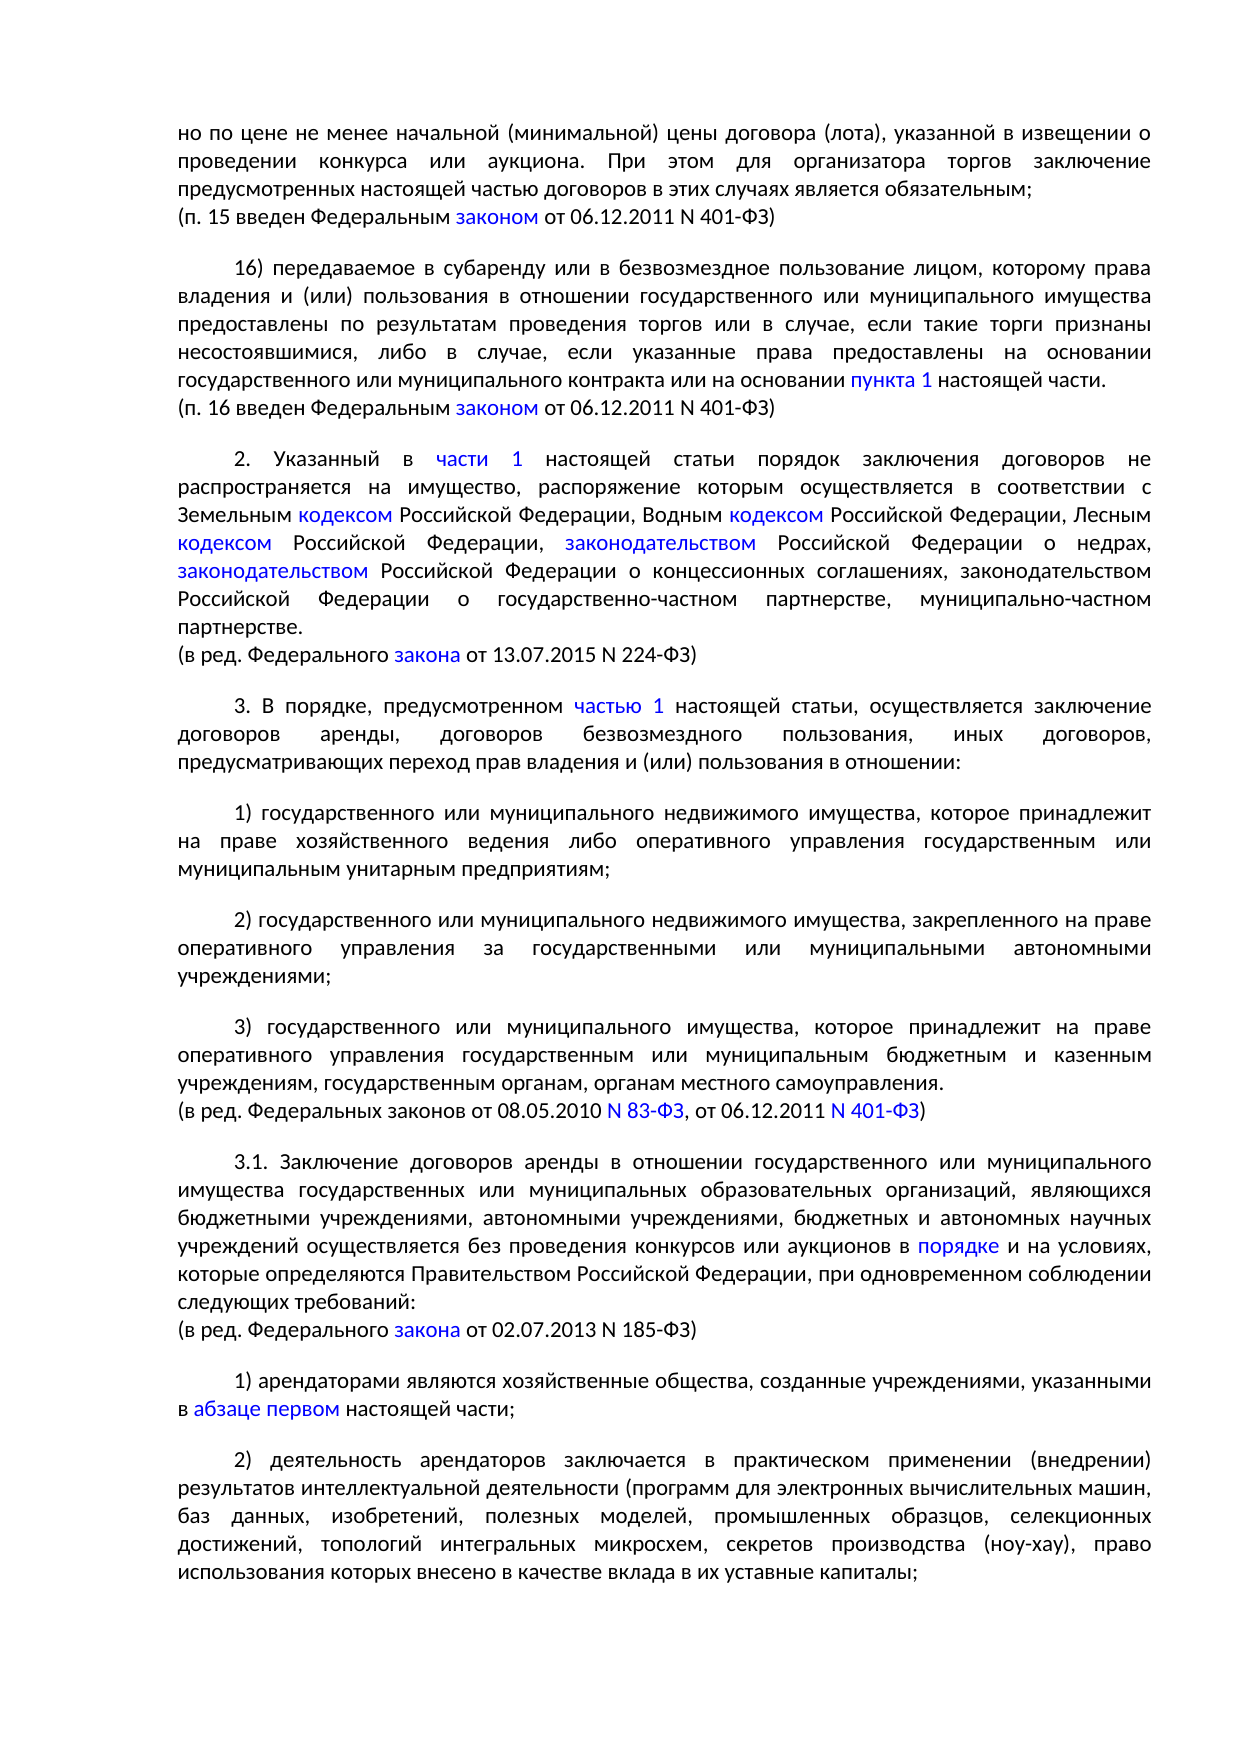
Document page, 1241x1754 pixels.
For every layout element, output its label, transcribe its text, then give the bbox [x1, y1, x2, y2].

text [177, 118, 1152, 202]
text 2) государственного или муниципального недвижимого имущества, закрепленного на праве оперативного управления за государственными или муниципальными автономными учреждениями; [177, 905, 1152, 989]
text 2) деятельность арендаторов заключается в практическом применении (внедрении) результатов интеллектуальной деятельности (программ для электронных вычислительных машин, баз данных, изобретений, полезных моделей, промышленных образцов, селекционных достижений, топологий интегральных микросхем, секретов производства (ноу-хау), право использования которых внесено в качестве вклада в их уставные капиталы; [177, 1445, 1152, 1585]
text 3. В порядке, предусмотренном частью 1 настоящей статьи, осуществляется заключение договоров аренды, договоров безвозмездного пользования, иных договоров, предусматривающих переход прав владения и (или) пользования в отношении: [177, 691, 1152, 775]
text 1) арендаторами являются хозяйственные общества, созданные учреждениями, указанными в абзаце первом настоящей части; [177, 1366, 1152, 1422]
text 3) государственного или муниципального имущества, которое принадлежит на праве оперативного управления государственным или муниципальным бюджетным и казенным учреждениям, государственным органам, органам местного самоуправления. [177, 1012, 1152, 1096]
text 3.1. Заключение договоров аренды в отношении государственного или муниципального имущества государственных или муниципальных образовательных организаций, являющихся бюджетными учреждениями, автономными учреждениями, бюджетных и автономных научных учреждений осуществляется без проведения конкурсов или аукционов в порядке и на условиях, которые определяются Правительством Российской Федерации, при одновременном соблюдении следующих требований: [177, 1147, 1152, 1315]
text (в ред. Федерального закона от 13.07.2015 N 224-ФЗ) [177, 640, 1152, 668]
text (в ред. Федерального закона от 02.07.2013 N 185-ФЗ) [177, 1315, 1152, 1343]
text (п. 16 введен Федеральным законом от 06.12.2011 N 401-ФЗ) [177, 393, 1152, 421]
text (п. 15 введен Федеральным законом от 06.12.2011 N 401-ФЗ) [177, 202, 1152, 230]
text 1) государственного или муниципального недвижимого имущества, которое принадлежит на праве хозяйственного ведения либо оперативного управления государственным или муниципальным унитарным предприятиям; [177, 798, 1152, 882]
text (в ред. Федеральных законов от 08.05.2010 N 83-ФЗ, от 06.12.2011 N 401-ФЗ) [177, 1096, 1152, 1124]
text 16) передаваемое в субаренду или в безвозмездное пользование лицом, которому права владения и (или) пользования в отношении государственного или муниципального имущества предоставлены по результатам проведения торгов или в случае, если такие торги признаны несостоявшимися, либо в случае, если указанные права предоставлены на основании государственного или муниципального контракта или на основании пункта 1 настоящей части. [177, 253, 1152, 393]
text 2. Указанный в части 1 настоящей статьи порядок заключения договоров не распространяется на имущество, распоряжение которым осуществляется в соответствии с Земельным кодексом Российской Федерации, Водным кодексом Российской Федерации, Лесным кодексом Российской Федерации, законодательством Российской Федерации о недрах, законодательством Российской Федерации о концессионных соглашениях, законодательством Российской Федерации о государственно-частном партнерстве, муниципально-частном партнерстве. [177, 444, 1152, 640]
